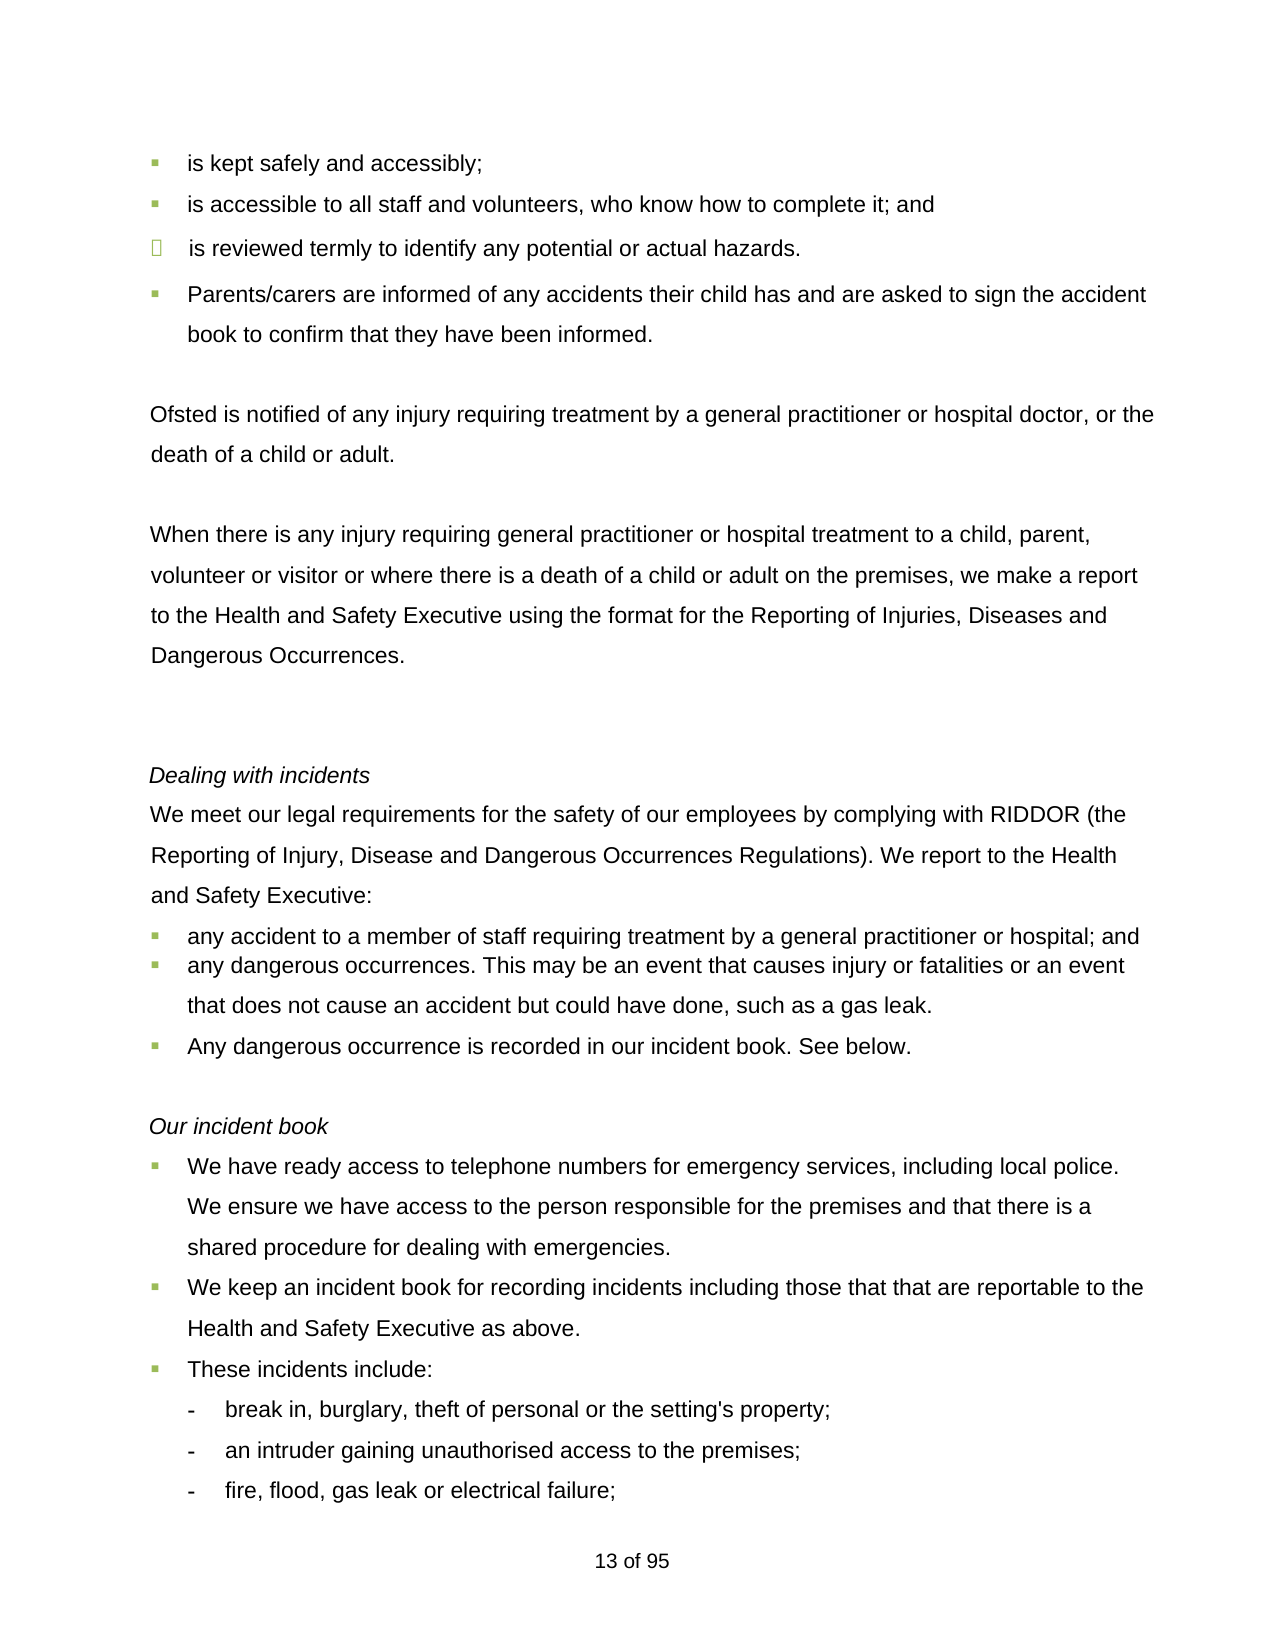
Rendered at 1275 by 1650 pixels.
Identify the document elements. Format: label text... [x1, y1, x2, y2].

list any accident to a member of staff requiring treatment by a general practitioner or hospital; and [149, 923, 1156, 949]
list is accessible to all staff and volunteers, who know how to complete it; and [149, 191, 1156, 218]
list We have ready access to telephone numbers for emergency services, including local police. We ensure we have access to the person responsible for the premises and that there is a shared procedure for dealing with emergencies. [149, 1153, 1156, 1260]
list fire, flood, gas leak or electrical failure; [187, 1477, 1156, 1503]
list any dangerous occurrences. This may be an event that causes injury or fatalities or an event that does not cause an accident but could have done, such as a gas leak. [149, 952, 1156, 1018]
list Any dangerous occurrence is recorded in our incident book. See below. [149, 1033, 1156, 1059]
list break in, burglary, theft of personal or the setting's property; [187, 1396, 1156, 1423]
text We meet our legal requirements for the safety of our employees by complying with RIDDOR (the Reporting of Injury, Disease and Dangerous Occurrences Regulations). We report to the Health and Safety Executive: [149, 801, 1156, 908]
text Ofsted is notified of any injury requiring treatment by a general practitioner or hospital doctor, or the death of a child or adult. [149, 401, 1156, 467]
subtitle Dealing with incidents [148, 762, 1157, 788]
list We keep an incident book for recording incidents including those that that are reportable to the Health and Safety Executive as above. [149, 1274, 1156, 1341]
text When there is any injury requiring general practitioner or hospital treatment to a child, parent, volunteer or visitor or where there is a death of a child or adult on the premises, we make a report to the Health and Safety Executive using the format for the Reporting of Injuries, Diseases and Dangerous Occurrences. [149, 521, 1156, 669]
subtitle Our incident book [148, 1113, 1157, 1139]
list These incidents include: [149, 1356, 1156, 1382]
text  is reviewed termly to identify any potential or actual hazards. [149, 232, 1156, 263]
list is kept safely and accessibly; [149, 150, 1156, 177]
list an intruder gaining unauthorised access to the premises; [187, 1437, 1156, 1463]
list Parents/carers are informed of any accidents their child has and are asked to sign the accident book to confirm that they have been informed. [149, 281, 1156, 347]
